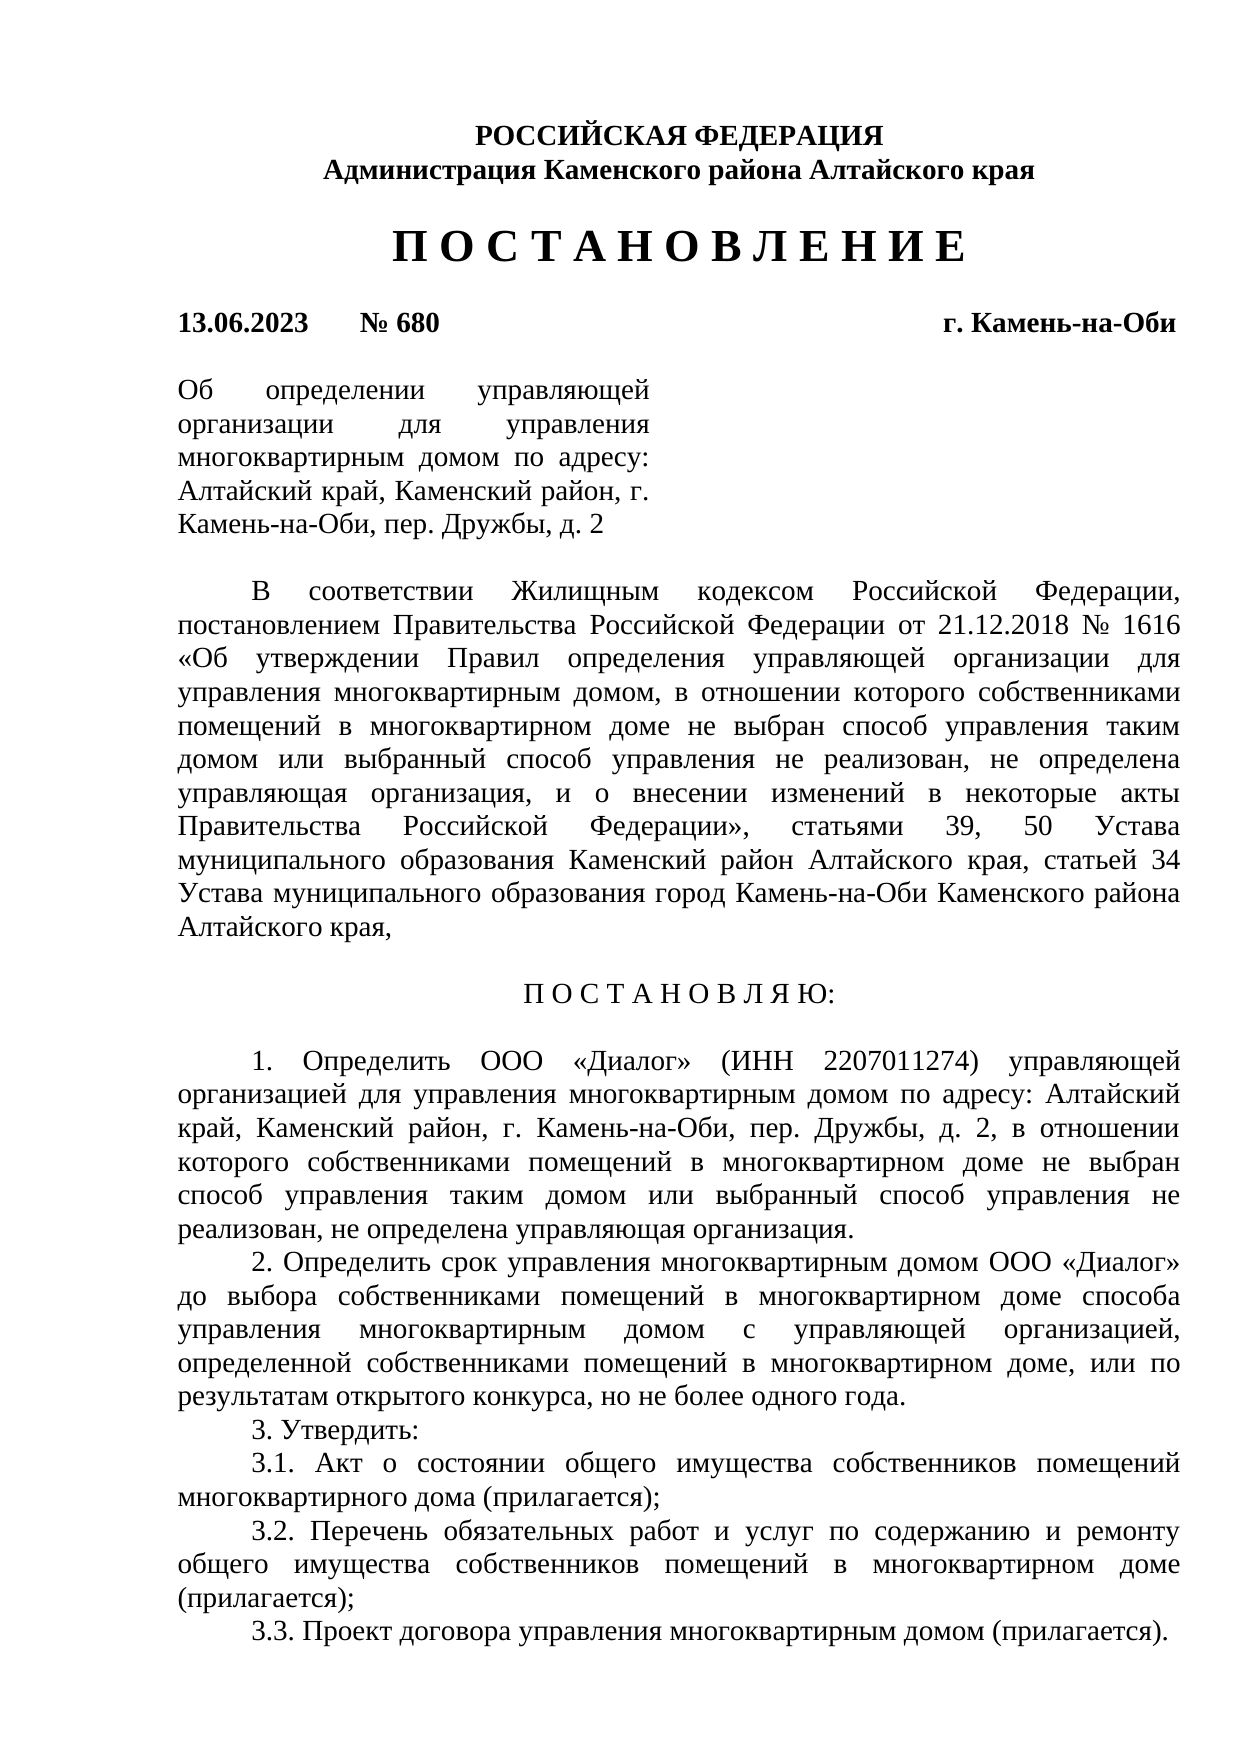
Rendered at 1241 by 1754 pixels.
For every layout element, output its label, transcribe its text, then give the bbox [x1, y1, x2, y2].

text Об определении управляющей организации для управления многоквартирным домом по адресу: Алтайский край, Каменский район, г. Камень-на-Оби, пер. Дружбы, д. 2 [177, 372, 650, 540]
text П О С Т А Н О В Л Я Ю: [177, 976, 1181, 1009]
text Администрация Каменского района Алтайского края [177, 152, 1181, 185]
text 3.1. Акт о состоянии общего имущества собственников помещений многоквартирного дома (прилагается); [177, 1446, 1181, 1513]
text П О С Т А Н О В Л Е Н И Е [177, 219, 1181, 272]
text 13.06.2023 № 680 г. Камень-на-Оби [177, 305, 1181, 339]
text В соответствии Жилищным кодексом Российской Федерации, постановлением Правительства Российской Федерации от 21.12.2018 № 1616 «Об утверждении Правил определения управляющей организации для управления многоквартирным домом, в отношении которого собственниками помещений в многоквартирном доме не выбран способ управления таким домом или выбранный способ управления не реализован, не определена управляющая организация, и о внесении изменений в некоторые акты Правительства Российской Федерации», статьями 39, 50 Устава муниципального образования Каменский район Алтайского края, статьей 34 Устава муниципального образования город Камень-на-Оби Каменского района Алтайского края, [177, 573, 1181, 942]
text 3.2. Перечень обязательных работ и услуг по содержанию и ремонту общего имущества собственников помещений в многоквартирном доме (прилагается); [177, 1513, 1181, 1613]
text 3.3. Проект договора управления многоквартирным домом (прилагается). [177, 1613, 1181, 1647]
text 3. Утвердить: [177, 1412, 1181, 1446]
text 1. Определить ООО «Диалог» (ИНН 2207011274) управляющей организацией для управления многоквартирным домом по адресу: Алтайский край, Каменский район, г. Камень-на-Оби, пер. Дружбы, д. 2, в отношении которого собственниками помещений в многоквартирном доме не выбран способ управления таким домом или выбранный способ управления не реализован, не определена управляющая организация. [177, 1043, 1181, 1244]
text РОССИЙСКАЯ ФЕДЕРАЦИЯ [177, 118, 1181, 152]
text 2. Определить срок управления многоквартирным домом ООО «Диалог» до выбора собственниками помещений в многоквартирном доме способа управления многоквартирным домом с управляющей организацией, определенной собственниками помещений в многоквартирном доме, или по результатам открытого конкурса, но не более одного года. [177, 1244, 1181, 1412]
